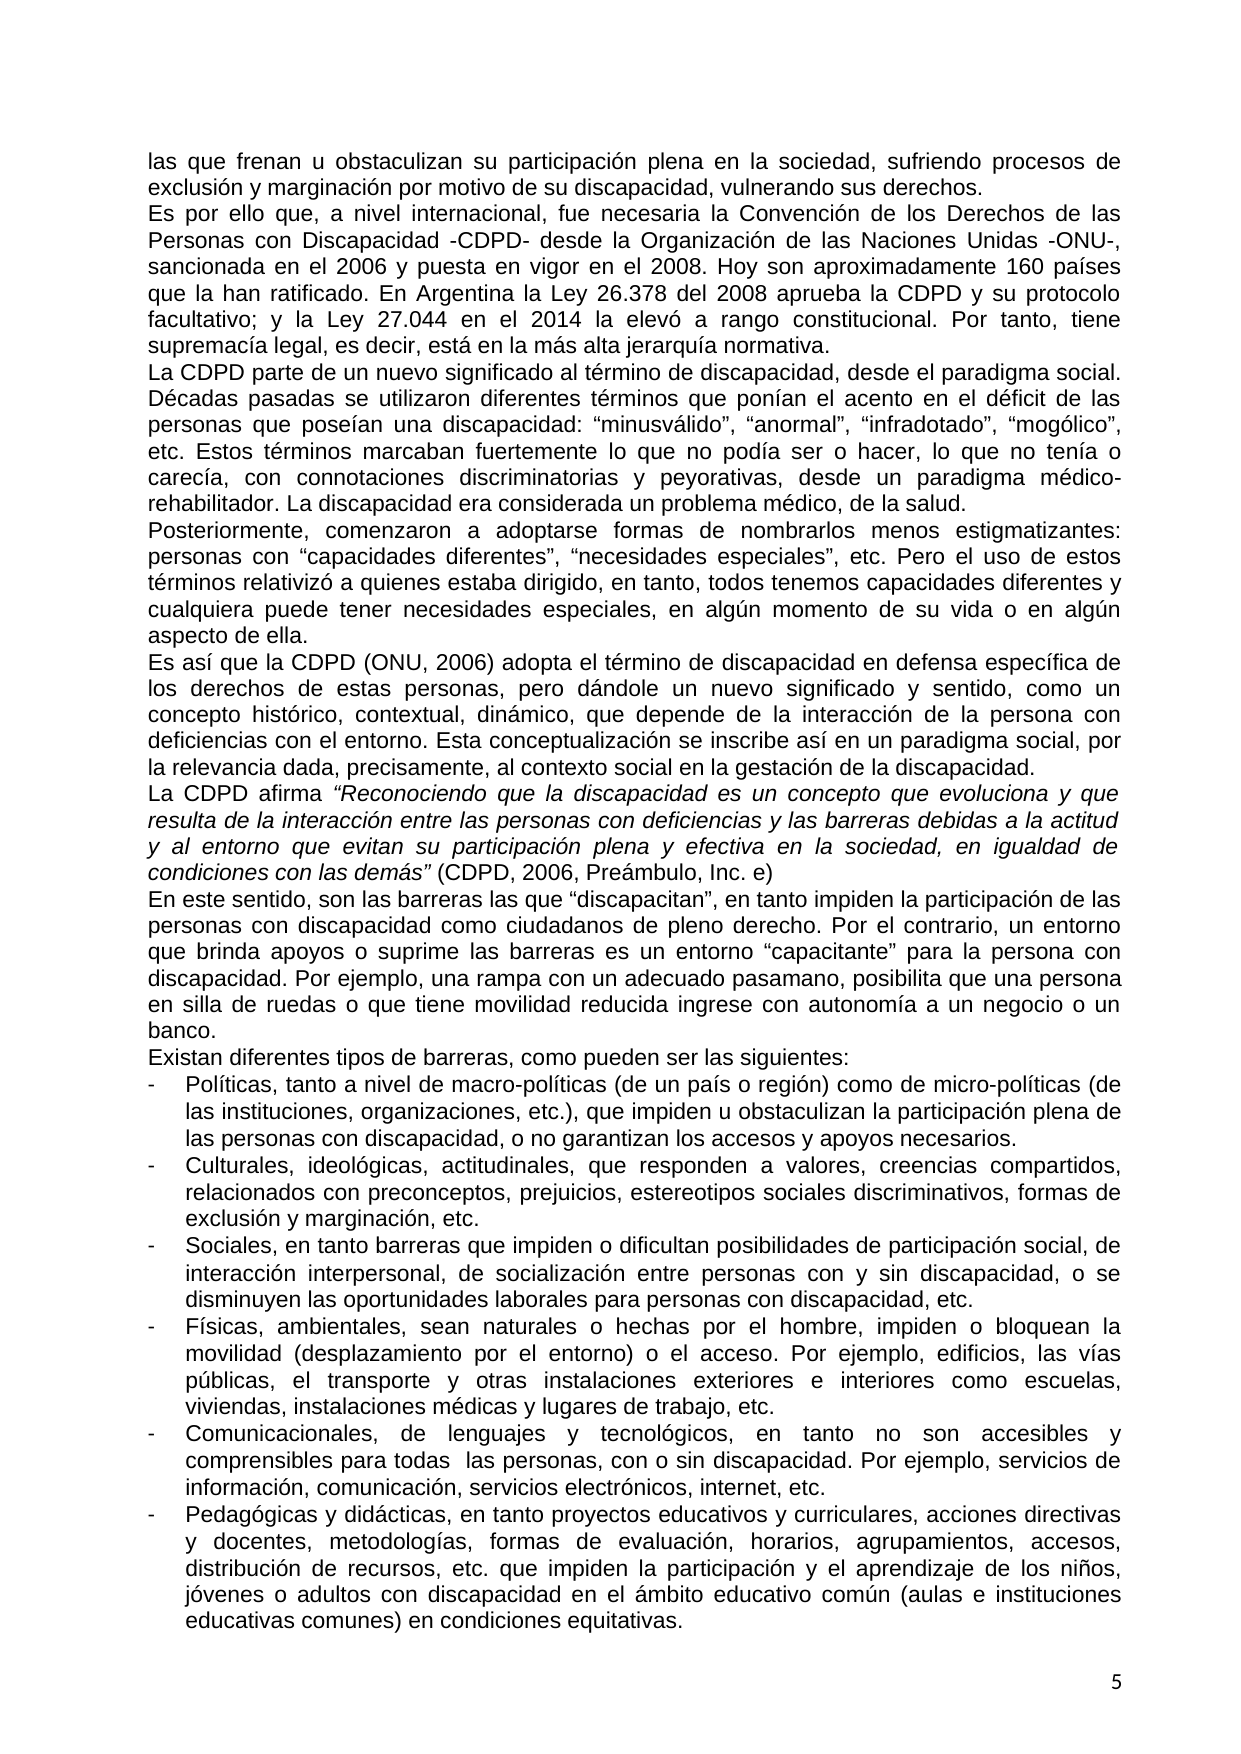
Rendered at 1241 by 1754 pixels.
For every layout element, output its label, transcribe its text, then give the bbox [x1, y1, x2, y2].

text Es por ello que, a nivel internacional, fue necesaria la Convención de los Derechos de las Personas con Discapacidad -CDPD- desde la Organización de las Naciones Unidas -ONU-, sancionada en el 2006 y puesta en vigor en el 2008. Hoy son aproximadamente 160 países que la han ratificado. En Argentina la Ley 26.378 del 2008 aprueba la CDPD y su protocolo facultativo; y la Ley 27.044 en el 2014 la elevó a rango constitucional. Por tanto, tiene supremacía legal, es decir, está en la más alta jerarquía normativa. [148, 200, 1122, 358]
list Comunicacionales, de lenguajes y tecnológicos, en tanto no son accesibles y comprensibles para todas las personas, con o sin discapacidad. Por ejemplo, servicios de información, comunicación, servicios electrónicos, internet, etc. [148, 1419, 1122, 1500]
list Posteriormente, comenzaron a adoptarse formas de nombrarlos menos estigmatizantes: personas con “capacidades diferentes”, “necesidades especiales”, etc. Pero el uso de estos términos relativizó a quienes estaba dirigido, en tanto, todos tenemos capacidades diferentes y cualquiera puede tener necesidades especiales, en algún momento de su vida o en algún aspecto de ella. [148, 517, 1122, 648]
list Culturales, ideológicas, actitudinales, que responden a valores, creencias compartidos, relacionados con preconceptos, prejuicios, estereotipos sociales discriminativos, formas de exclusión y marginación, etc. [148, 1151, 1122, 1232]
list Pedagógicas y didácticas, en tanto proyectos educativos y curriculares, acciones directivas y docentes, metodologías, formas de evaluación, horarios, agrupamientos, accesos, distribución de recursos, etc. que impiden la participación y el aprendizaje de los niños, jóvenes o adultos con discapacidad en el ámbito educativo común (aulas e instituciones educativas comunes) en condiciones equitativas. [148, 1500, 1122, 1633]
list Políticas, tanto a nivel de macro-políticas (de un país o región) como de micro-políticas (de las instituciones, organizaciones, etc.), que impiden u obstaculizan la participación plena de las personas con discapacidad, o no garantizan los accesos y apoyos necesarios. [148, 1070, 1122, 1151]
text Existan diferentes tipos de barreras, como pueden ser las siguientes: [148, 1044, 1122, 1070]
list La CDPD afirma “Reconociendo que la discapacidad es un concepto que evoluciona y que resulta de la interacción entre las personas con deficiencias y las barreras debidas a la actitud y al entorno que evitan su participación plena y efectiva en la sociedad, en igualdad de condiciones con las demás” (CDPD, 2006, Preámbulo, Inc. e) [148, 780, 1122, 886]
list Físicas, ambientales, sean naturales o hechas por el hombre, impiden o bloquean la movilidad (desplazamiento por el entorno) o el acceso. Por ejemplo, edificios, las vías públicas, el transporte y otras instalaciones exteriores e interiores como escuelas, viviendas, instalaciones médicas y lugares de trabajo, etc. [148, 1312, 1122, 1419]
text En este sentido, son las barreras las que “discapacitan”, en tanto impiden la participación de las personas con discapacidad como ciudadanos de pleno derecho. Por el contrario, un entorno que brinda apoyos o suprime las barreras es un entorno “capacitante” para la persona con discapacidad. Por ejemplo, una rampa con un adecuado pasamano, posibilita que una persona en silla de ruedas o que tiene movilidad reducida ingrese con autonomía a un negocio o un banco. [148, 886, 1122, 1044]
list Es así que la CDPD (ONU, 2006) adopta el término de discapacidad en defensa específica de los derechos de estas personas, pero dándole un nuevo significado y sentido, como un concepto histórico, contextual, dinámico, que depende de la interacción de la persona con deficiencias con el entorno. Esta conceptualización se inscribe así en un paradigma social, por la relevancia dada, precisamente, al contexto social en la gestación de la discapacidad. [148, 648, 1122, 780]
list Sociales, en tanto barreras que impiden o dificultan posibilidades de participación social, de interacción interpersonal, de socialización entre personas con y sin discapacidad, o se disminuyen las oportunidades laborales para personas con discapacidad, etc. [148, 1232, 1122, 1312]
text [148, 148, 1122, 200]
text La CDPD parte de un nuevo significado al término de discapacidad, desde el paradigma social. Décadas pasadas se utilizaron diferentes términos que ponían el acento en el déficit de las personas que poseían una discapacidad: “minusválido”, “anormal”, “infradotado”, “mogólico”, etc. Estos términos marcaban fuertemente lo que no podía ser o hacer, lo que no tenía o carecía, con connotaciones discriminatorias y peyorativas, desde un paradigma médico-rehabilitador. La discapacidad era considerada un problema médico, de la salud. [148, 358, 1122, 517]
